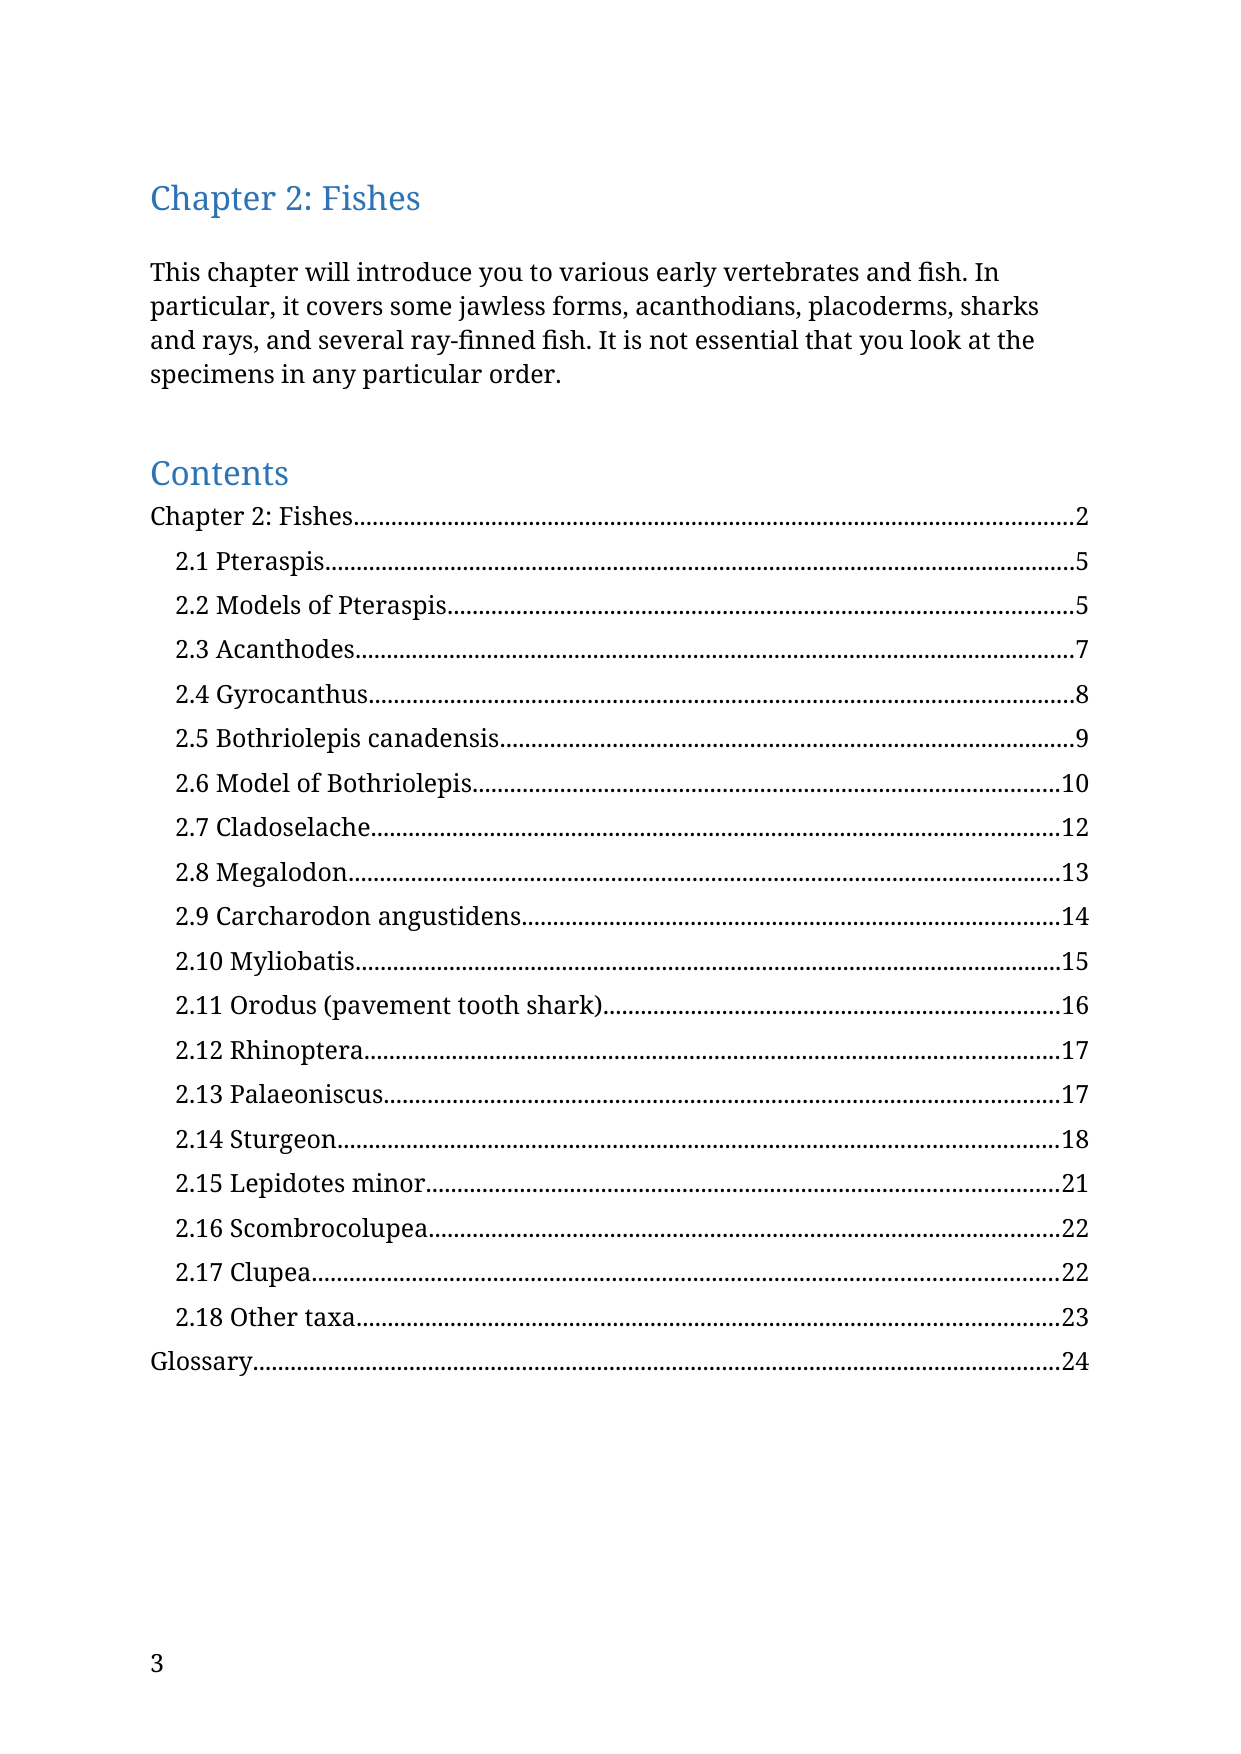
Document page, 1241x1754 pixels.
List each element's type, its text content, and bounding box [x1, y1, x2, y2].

subtitle Chapter 2: Fishes [150, 175, 1090, 220]
text This chapter will introduce you to various early vertebrates and fish. In particular, it covers some jawless forms, acanthodians, placoderms, sharks and rays, and several ray-finned fish. It is not essential that you look at the specimens in any particular order. [150, 254, 1090, 391]
